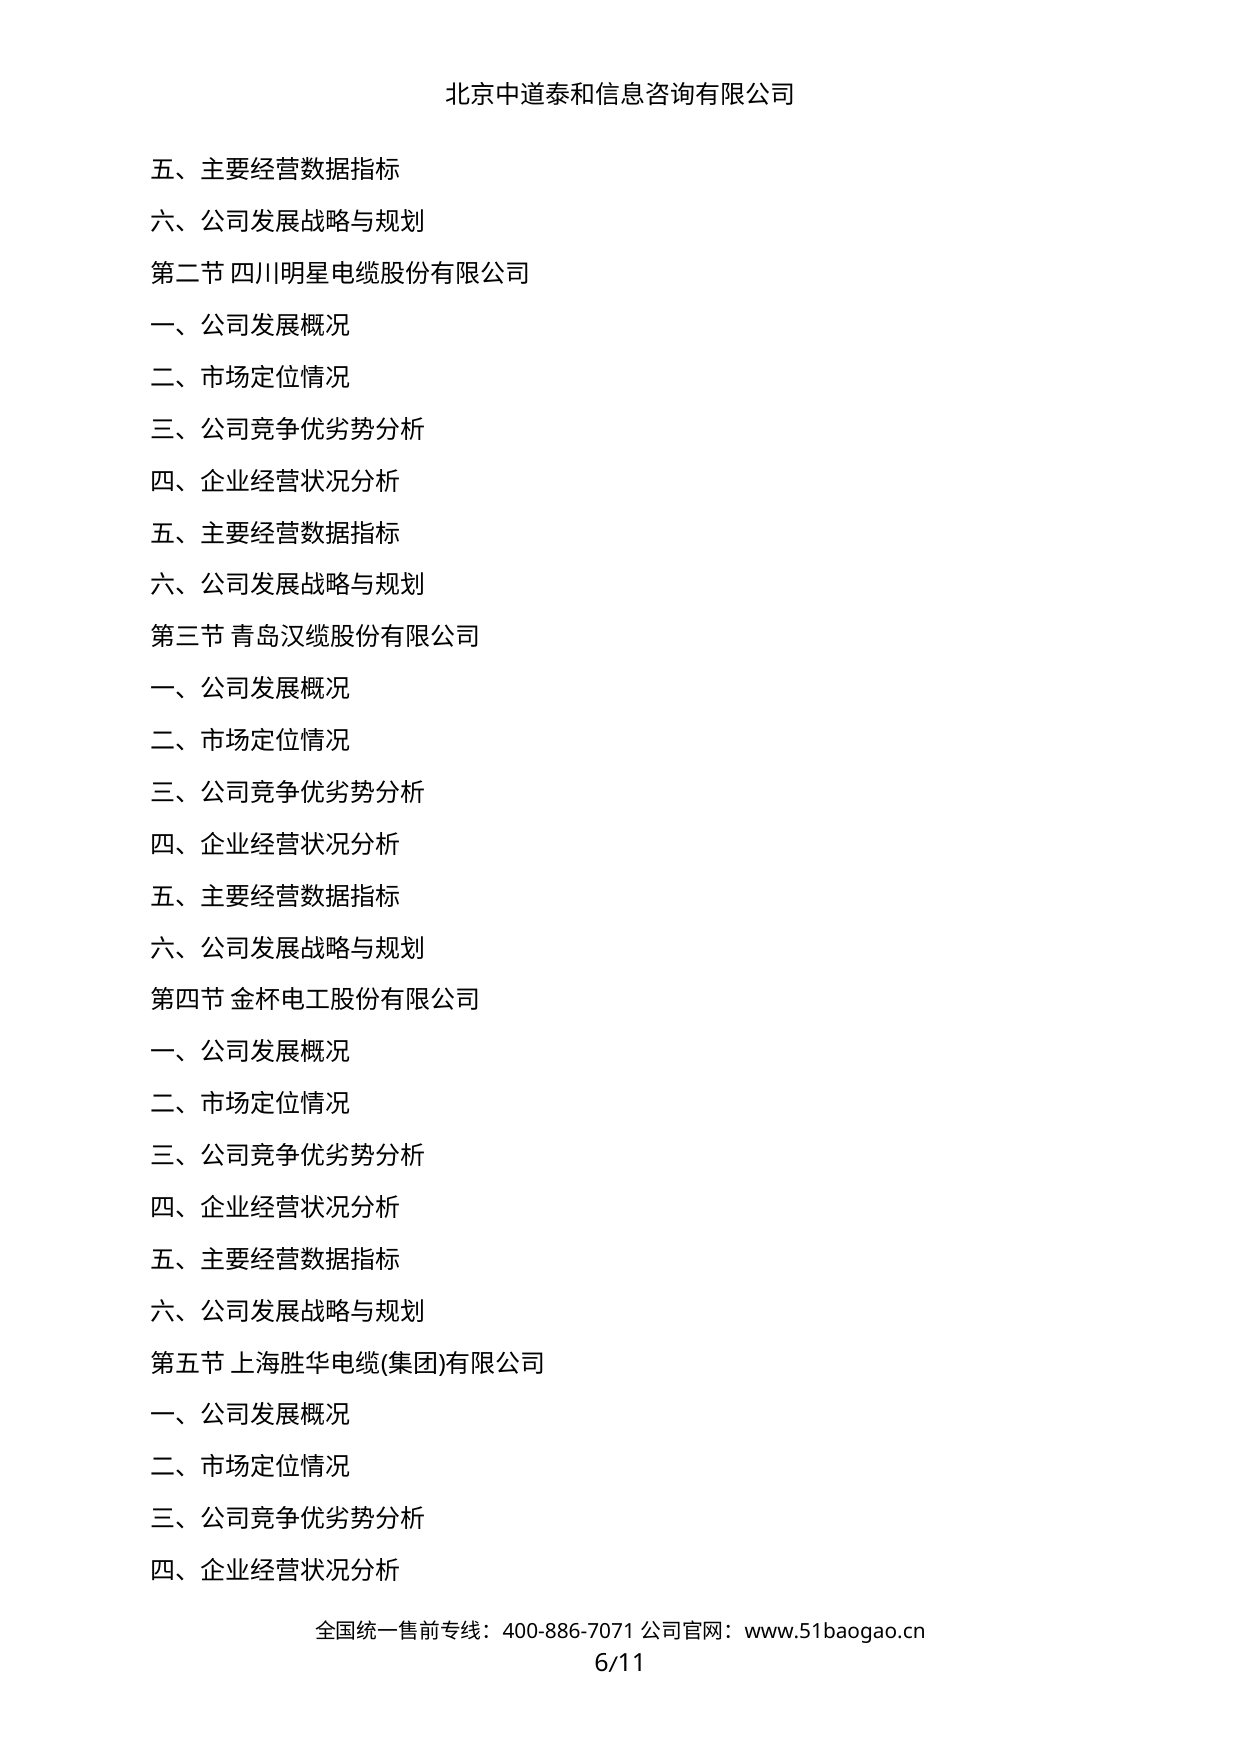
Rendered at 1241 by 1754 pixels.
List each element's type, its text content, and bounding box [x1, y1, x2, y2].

text 第三节 青岛汉缆股份有限公司 [150, 617, 1090, 653]
text 四、企业经营状况分析 [150, 1187, 1090, 1224]
text 二、市场定位情况 [150, 1447, 1090, 1483]
text 第二节 四川明星电缆股份有限公司 [150, 254, 1090, 290]
text 五、主要经营数据指标 [150, 513, 1090, 549]
text 二、市场定位情况 [150, 1084, 1090, 1120]
text 四、企业经营状况分析 [150, 1551, 1090, 1587]
text 二、市场定位情况 [150, 721, 1090, 757]
text 六、公司发展战略与规划 [150, 565, 1090, 601]
text 五、主要经营数据指标 [150, 876, 1090, 912]
text 一、公司发展概况 [150, 306, 1090, 342]
text 一、公司发展概况 [150, 1032, 1090, 1068]
text 五、主要经营数据指标 [150, 150, 1090, 186]
text 六、公司发展战略与规划 [150, 928, 1090, 964]
text 第四节 金杯电工股份有限公司 [150, 980, 1090, 1016]
text 四、企业经营状况分析 [150, 824, 1090, 861]
text 五、主要经营数据指标 [150, 1239, 1090, 1276]
text 三、公司竞争优劣势分析 [150, 1499, 1090, 1535]
text 六、公司发展战略与规划 [150, 202, 1090, 238]
text 一、公司发展概况 [150, 669, 1090, 705]
text 三、公司竞争优劣势分析 [150, 772, 1090, 809]
text 六、公司发展战略与规划 [150, 1291, 1090, 1327]
text 一、公司发展概况 [150, 1395, 1090, 1431]
text 第五节 上海胜华电缆(集团)有限公司 [150, 1343, 1090, 1379]
text 二、市场定位情况 [150, 357, 1090, 394]
text 四、企业经营状况分析 [150, 461, 1090, 497]
text 三、公司竞争优劣势分析 [150, 1136, 1090, 1172]
text 三、公司竞争优劣势分析 [150, 409, 1090, 446]
